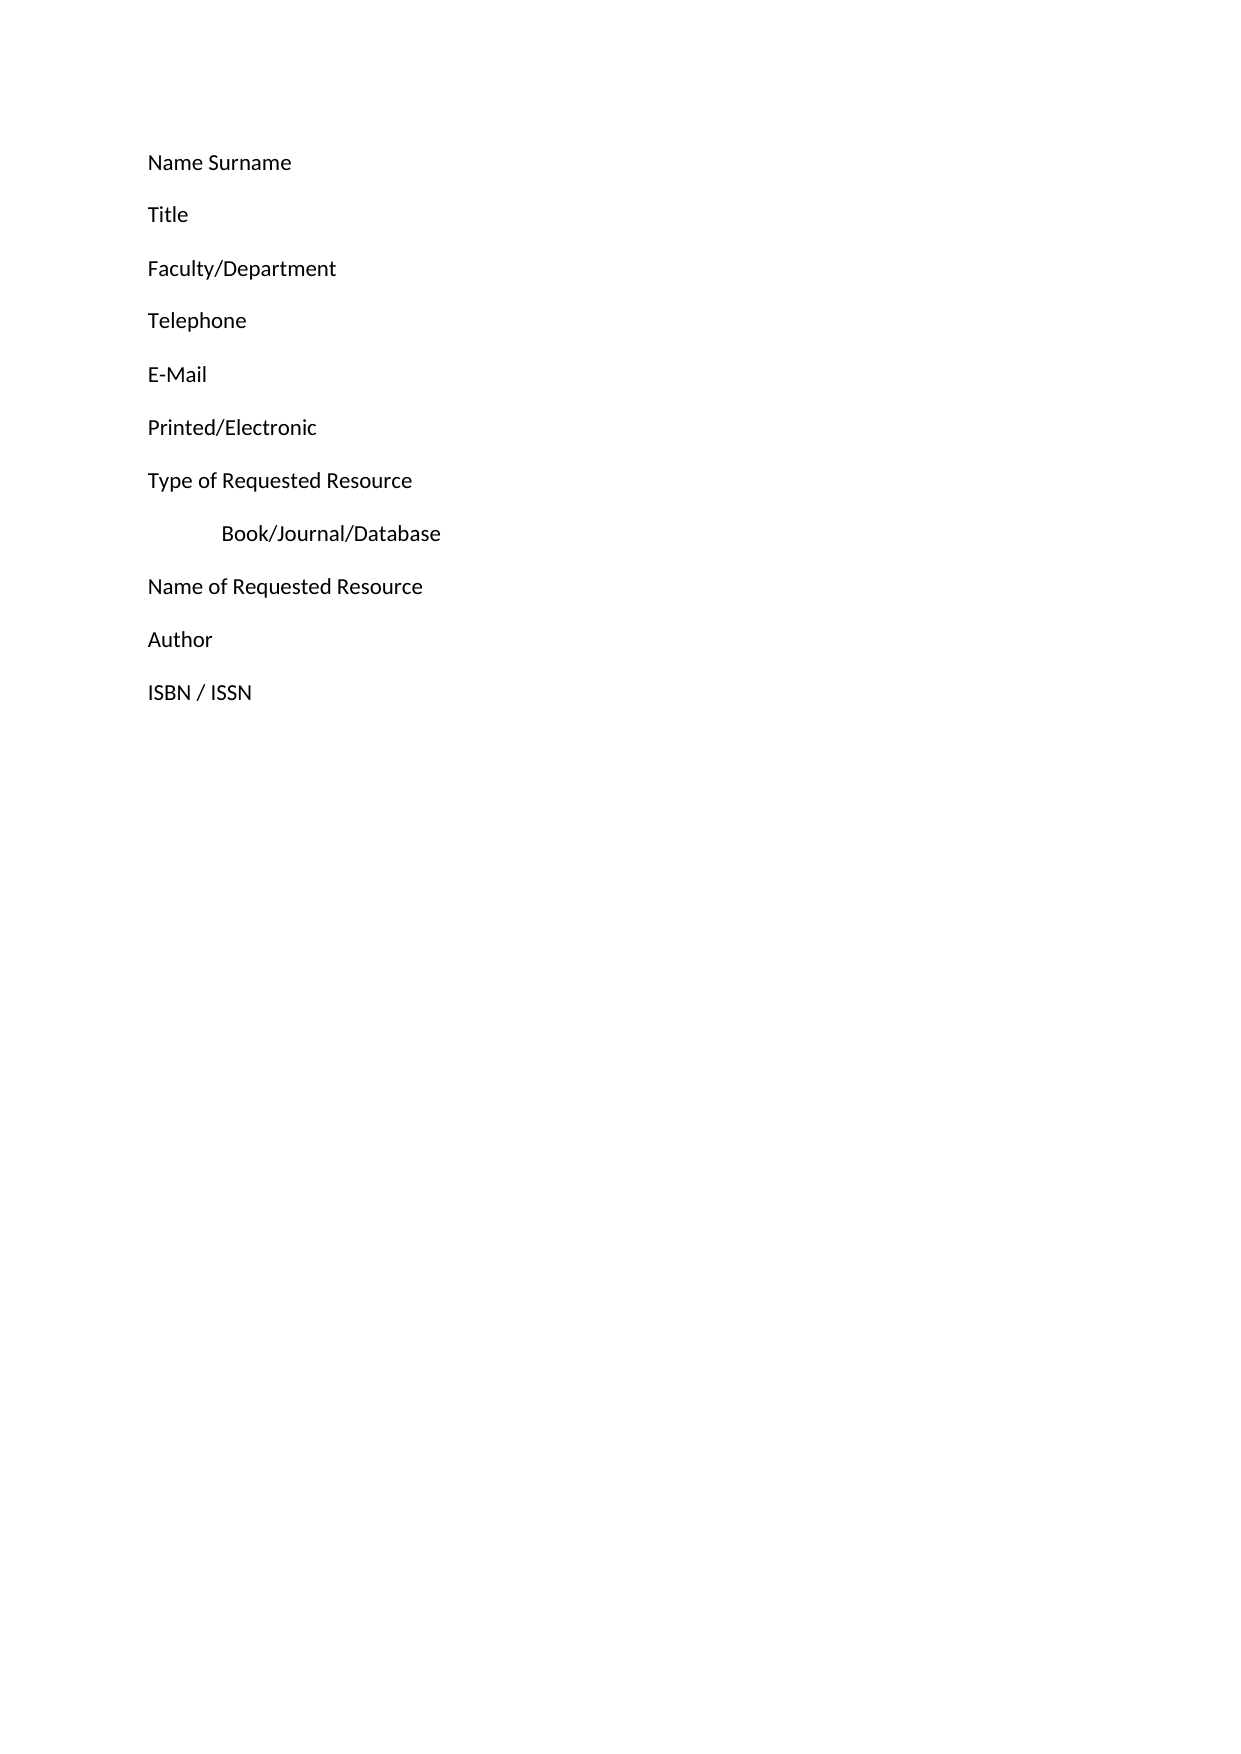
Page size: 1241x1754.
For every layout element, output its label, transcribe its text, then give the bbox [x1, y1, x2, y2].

text Book/Journal/Database [148, 519, 1093, 547]
text Name of Requested Resource [148, 572, 1093, 600]
text ISBN / ISSN [148, 678, 1093, 706]
text Name Surname [148, 148, 1093, 176]
text Title [148, 201, 1093, 229]
text Faculty/Department [148, 254, 1093, 282]
text Type of Requested Resource [148, 466, 1093, 494]
text Telephone [148, 307, 1093, 335]
text Printed/Electronic [148, 413, 1093, 441]
text Author [148, 625, 1093, 653]
text E-Mail [148, 360, 1093, 388]
